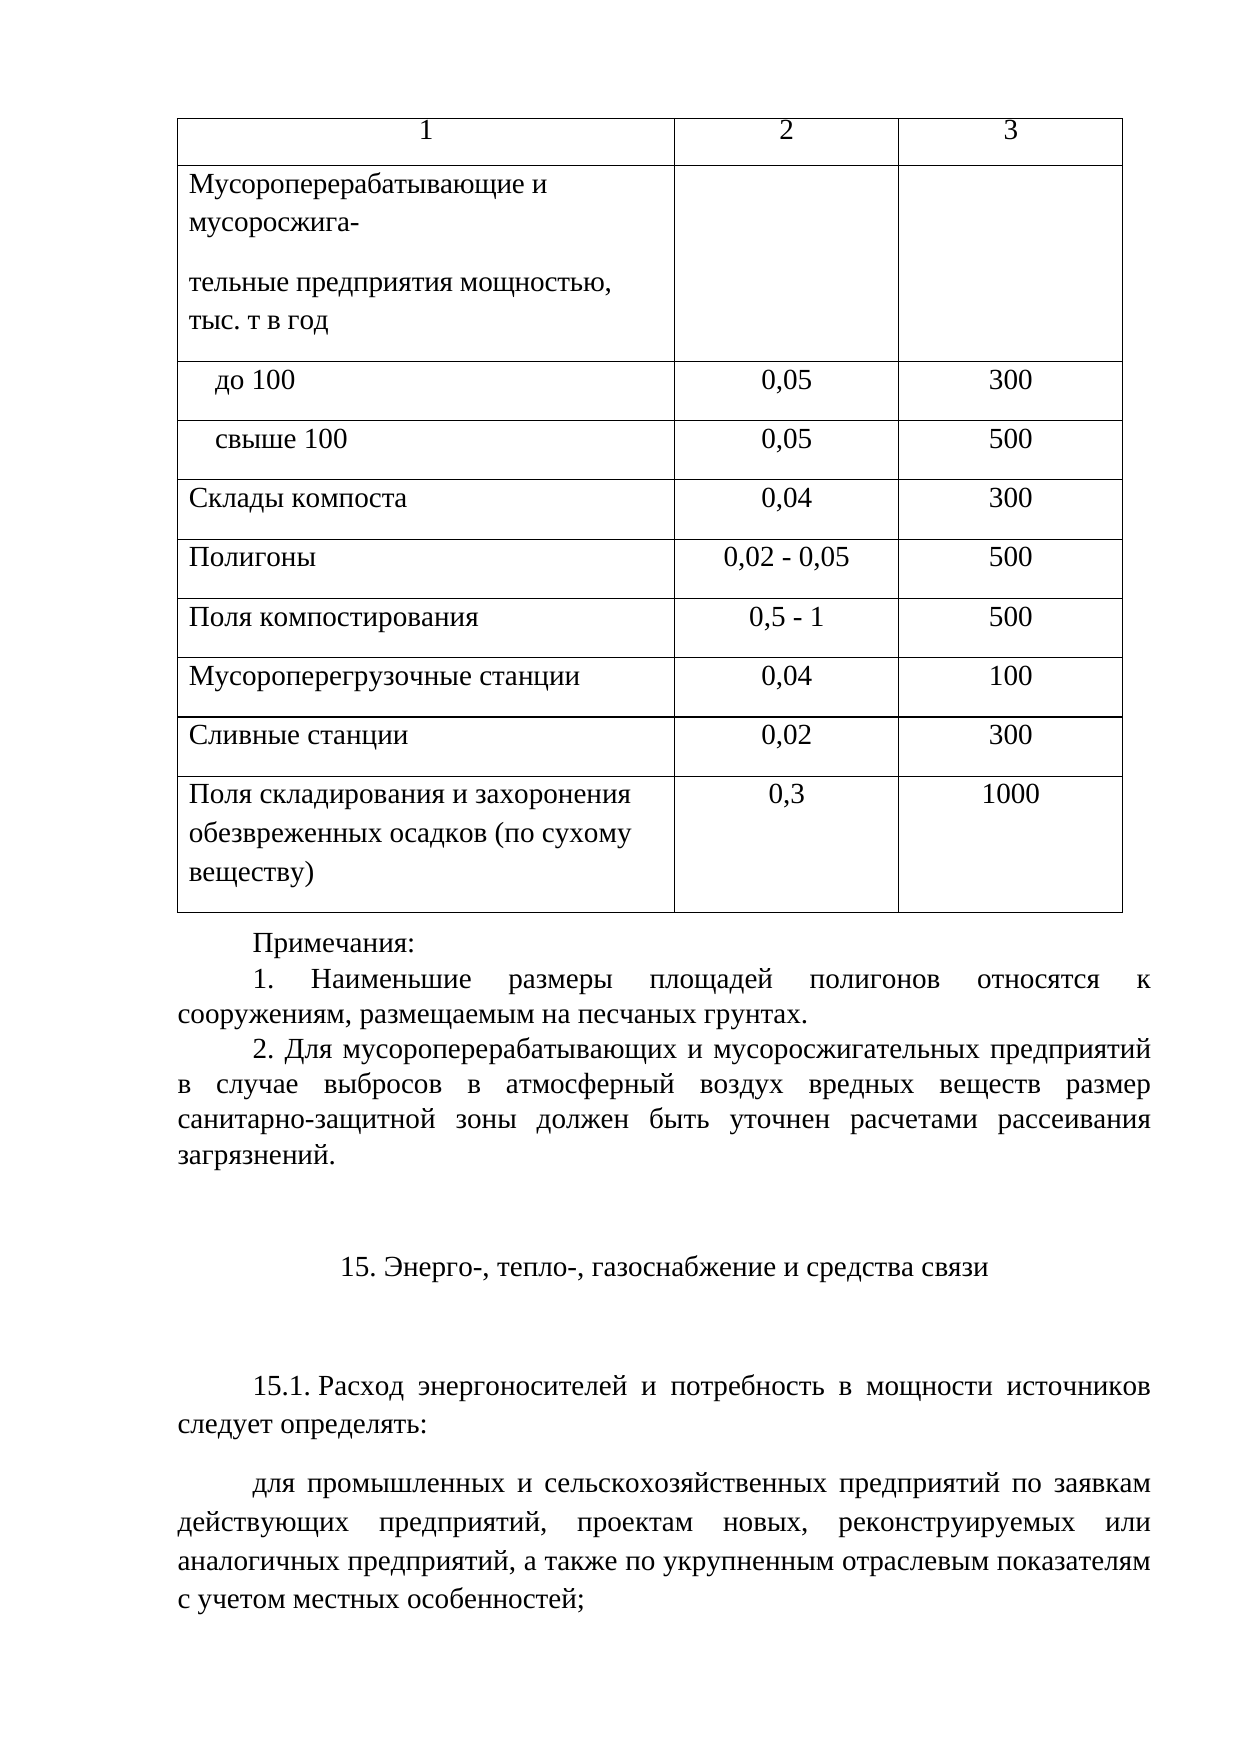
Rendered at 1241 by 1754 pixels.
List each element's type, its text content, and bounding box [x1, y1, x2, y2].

table_cell Поля компостирования [178, 599, 674, 657]
text 2. Для мусороперерабатывающих и мусоросжигательных предприятий в случае выбросов в атмосферный воздух вредных веществ размер санитарно-защитной зоны должен быть уточнен расчетами рассеивания загрязнений. [177, 1031, 1152, 1170]
table_cell 100 [899, 658, 1122, 716]
table_cell 0,02 - 0,05 [675, 540, 898, 598]
table_cell 0,04 [675, 480, 898, 538]
text 1. Наименьшие размеры площадей полигонов относятся к сооружениям, размещаемым на песчаных грунтах. [177, 961, 1152, 1029]
text 15.1. Расход энергоносителей и потребность в мощности источников следует определять: [177, 1368, 1152, 1440]
table_cell Сливные станции [178, 718, 674, 776]
table_cell 0,3 [675, 777, 898, 912]
text Примечания: [177, 926, 1152, 959]
table_cell свыше 100 [178, 421, 674, 479]
table_cell 500 [899, 421, 1122, 479]
table_cell 0,05 [675, 421, 898, 479]
text для промышленных и сельскохозяйственных предприятий по заявкам действующих предприятий, проектам новых, реконструируемых или аналогичных предприятий, а также по укрупненным отраслевым показателям с учетом местных особенностей; [177, 1466, 1152, 1615]
table_cell Мусороперерабатывающие и мусоросжига- тельные предприятия мощностью, тыс. т в год [178, 166, 674, 361]
table_cell Полигоны [178, 540, 674, 598]
table_cell до 100 [178, 362, 674, 420]
table_cell 0,02 [675, 718, 898, 776]
table_cell 300 [899, 362, 1122, 420]
table_cell Склады компоста [178, 480, 674, 538]
table_cell 0,05 [675, 362, 898, 420]
table_cell Мусороперегрузочные станции [178, 658, 674, 716]
table_cell 0,5 - 1 [675, 599, 898, 657]
table_cell 500 [899, 599, 1122, 657]
table_header 1 [178, 119, 674, 165]
table_cell 0,04 [675, 658, 898, 716]
table_cell 300 [899, 480, 1122, 538]
table_header 3 [899, 119, 1122, 165]
text 15. Энерго-, тепло-, газоснабжение и средства связи [177, 1249, 1152, 1282]
table_cell 500 [899, 540, 1122, 598]
table_cell [675, 166, 898, 361]
table_cell Поля складирования и захоронения обезвреженных осадков (по сухому веществу) [178, 777, 674, 912]
table_cell 300 [899, 718, 1122, 776]
table_cell [899, 166, 1122, 361]
table_cell 1000 [899, 777, 1122, 912]
table_header 2 [675, 119, 898, 165]
